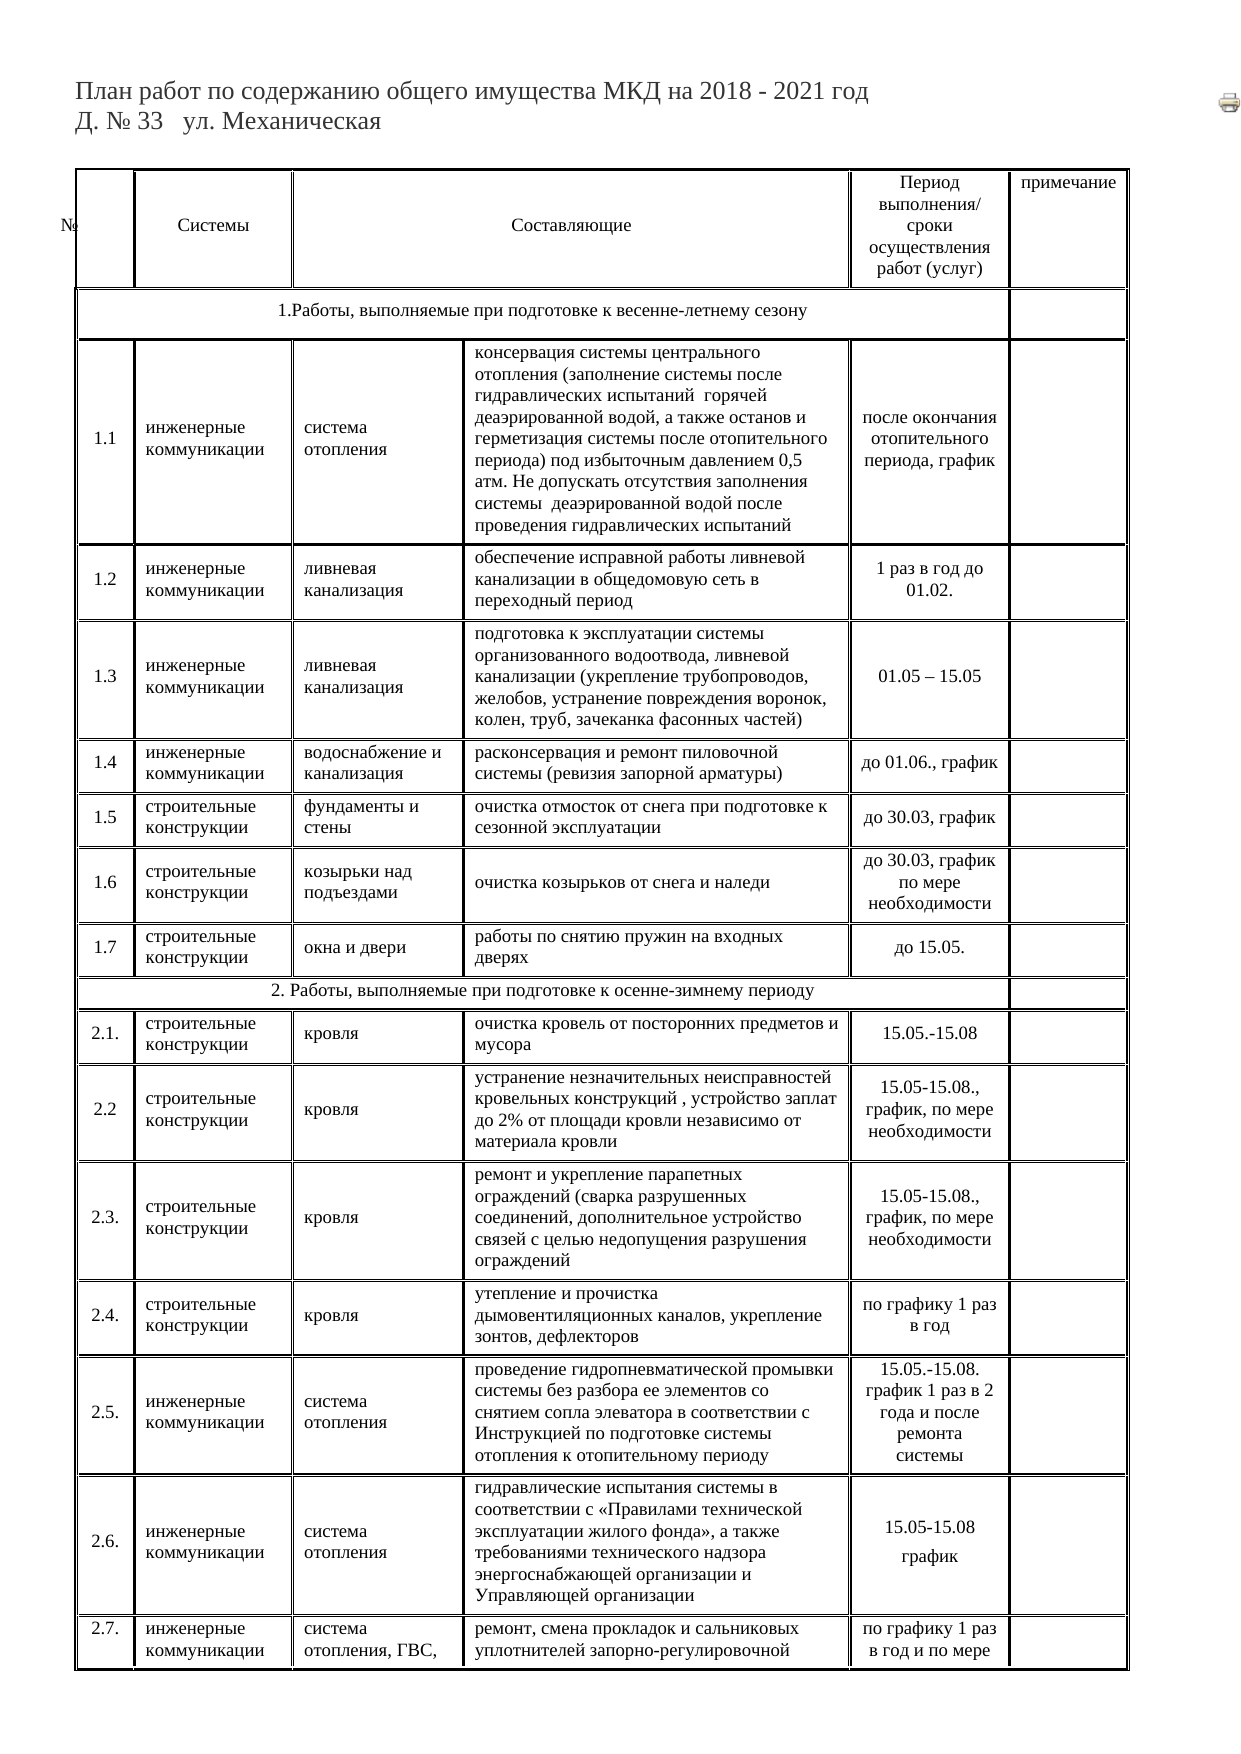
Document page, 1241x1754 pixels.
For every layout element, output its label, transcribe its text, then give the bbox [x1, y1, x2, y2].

table_header План работ по содержанию общего имущества МКД на 2018 - 2021 год Д. № 33 ул. Механическая [75, 75, 1214, 135]
table_header [1214, 75, 1240, 135]
picture [1217, 91, 1241, 116]
table_header [75, 135, 1240, 1671]
